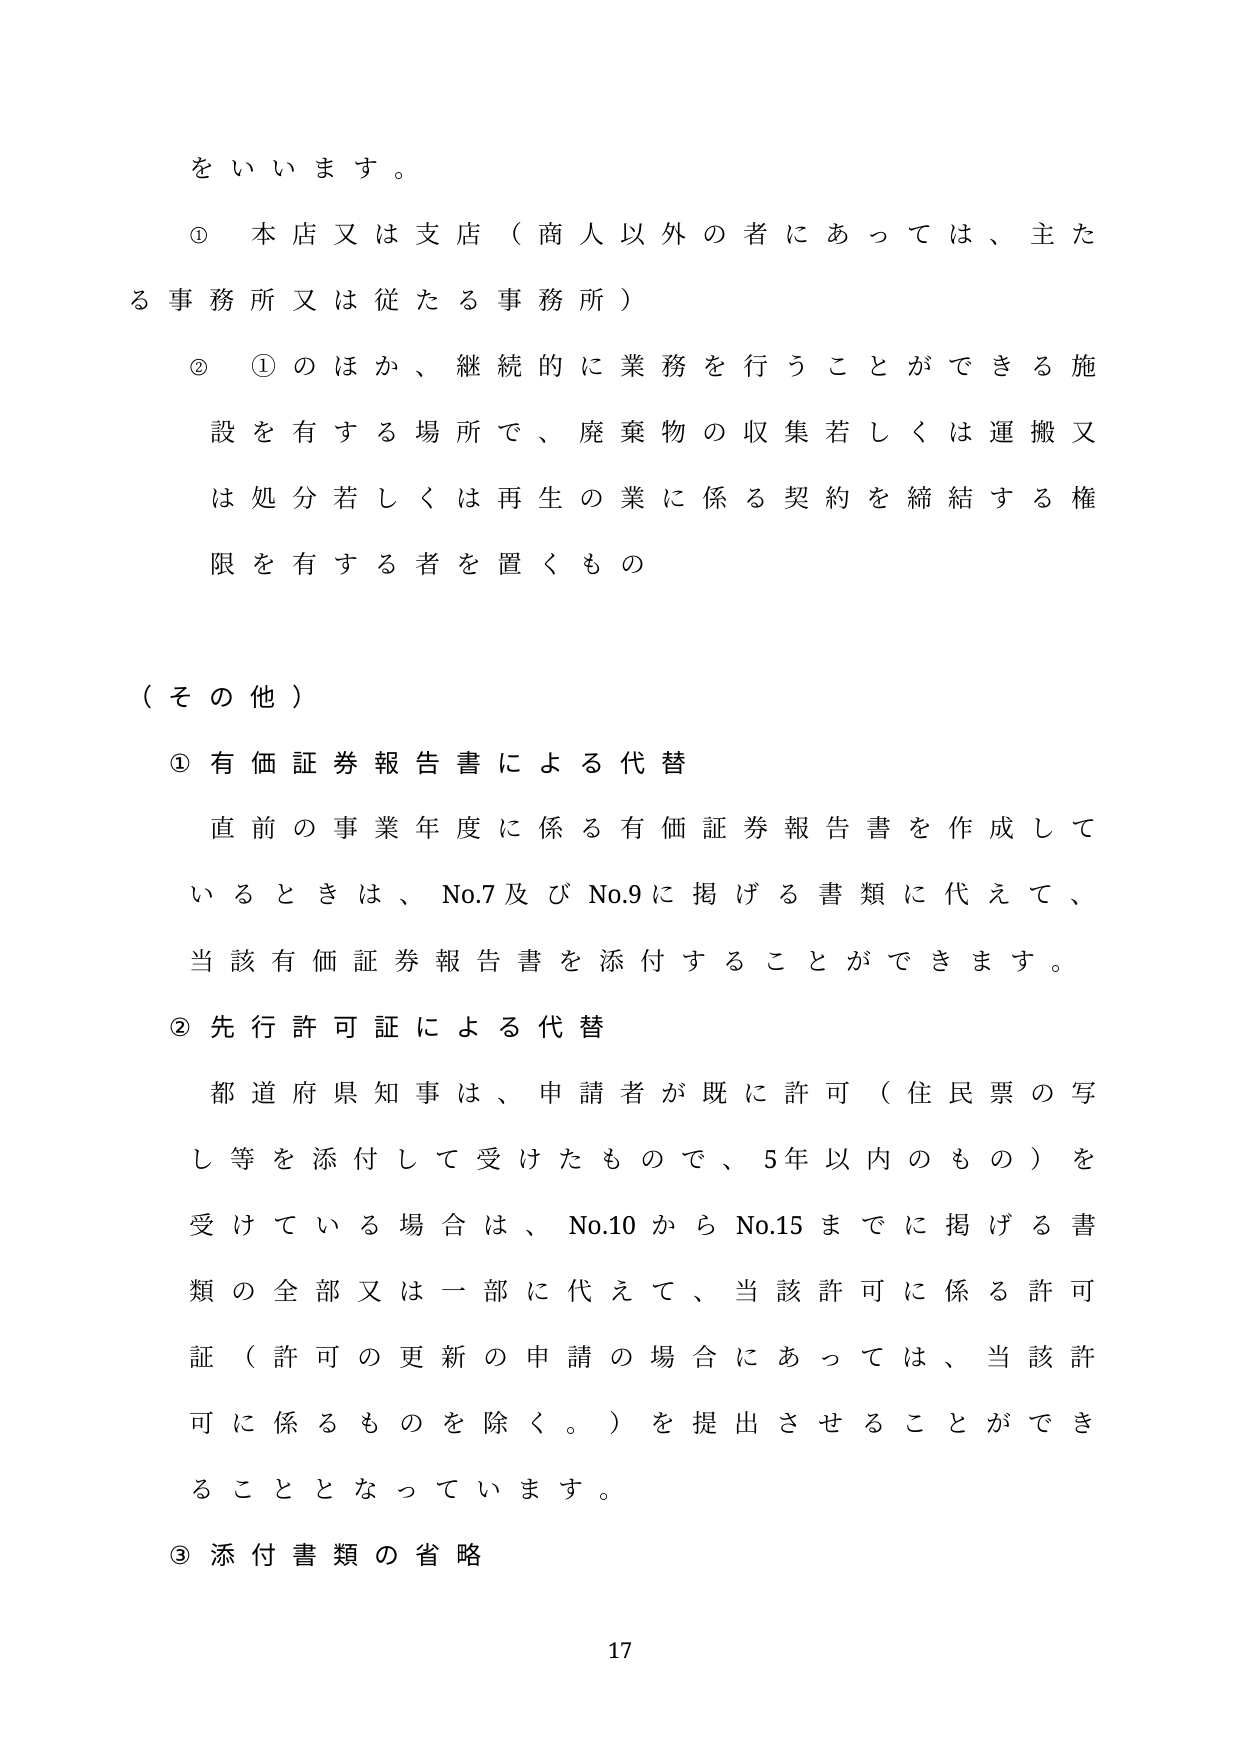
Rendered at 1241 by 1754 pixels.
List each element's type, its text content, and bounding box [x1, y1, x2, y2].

text ③添付書類の省略 [128, 1521, 1113, 1587]
text ② ①のほか、継続的に業務を行うことができる施設を有する場所で、廃棄物の収集若しくは運搬又は処分若しくは再生の業に係る契約を締結する権限を有する者を置くもの [175, 332, 1113, 596]
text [128, 134, 1113, 200]
text 都道府県知事は、申請者が既に許可（住民票の写し等を添付して受けたもので、5年以内のもの）を受けている場合は、No.10からNo.15までに掲げる書類の全部又は一部に代えて、当該許可に係る許可証（許可の更新の申請の場合にあっては、当該許可に係るものを除く。）を提出させることができることとなっています。 [172, 1058, 1113, 1521]
text 直前の事業年度に係る有価証券報告書を作成しているときは、No.7及びNo.9に掲げる書類に代えて、当該有価証券報告書を添付することができます。 [172, 794, 1113, 992]
text （その他） [128, 662, 1113, 728]
text ① 本店又は支店（商人以外の者にあっては、主たる事務所又は従たる事務所） [128, 200, 1113, 332]
text ②先行許可証による代替 [128, 992, 1113, 1058]
text ①有価証券報告書による代替 [151, 728, 1113, 794]
